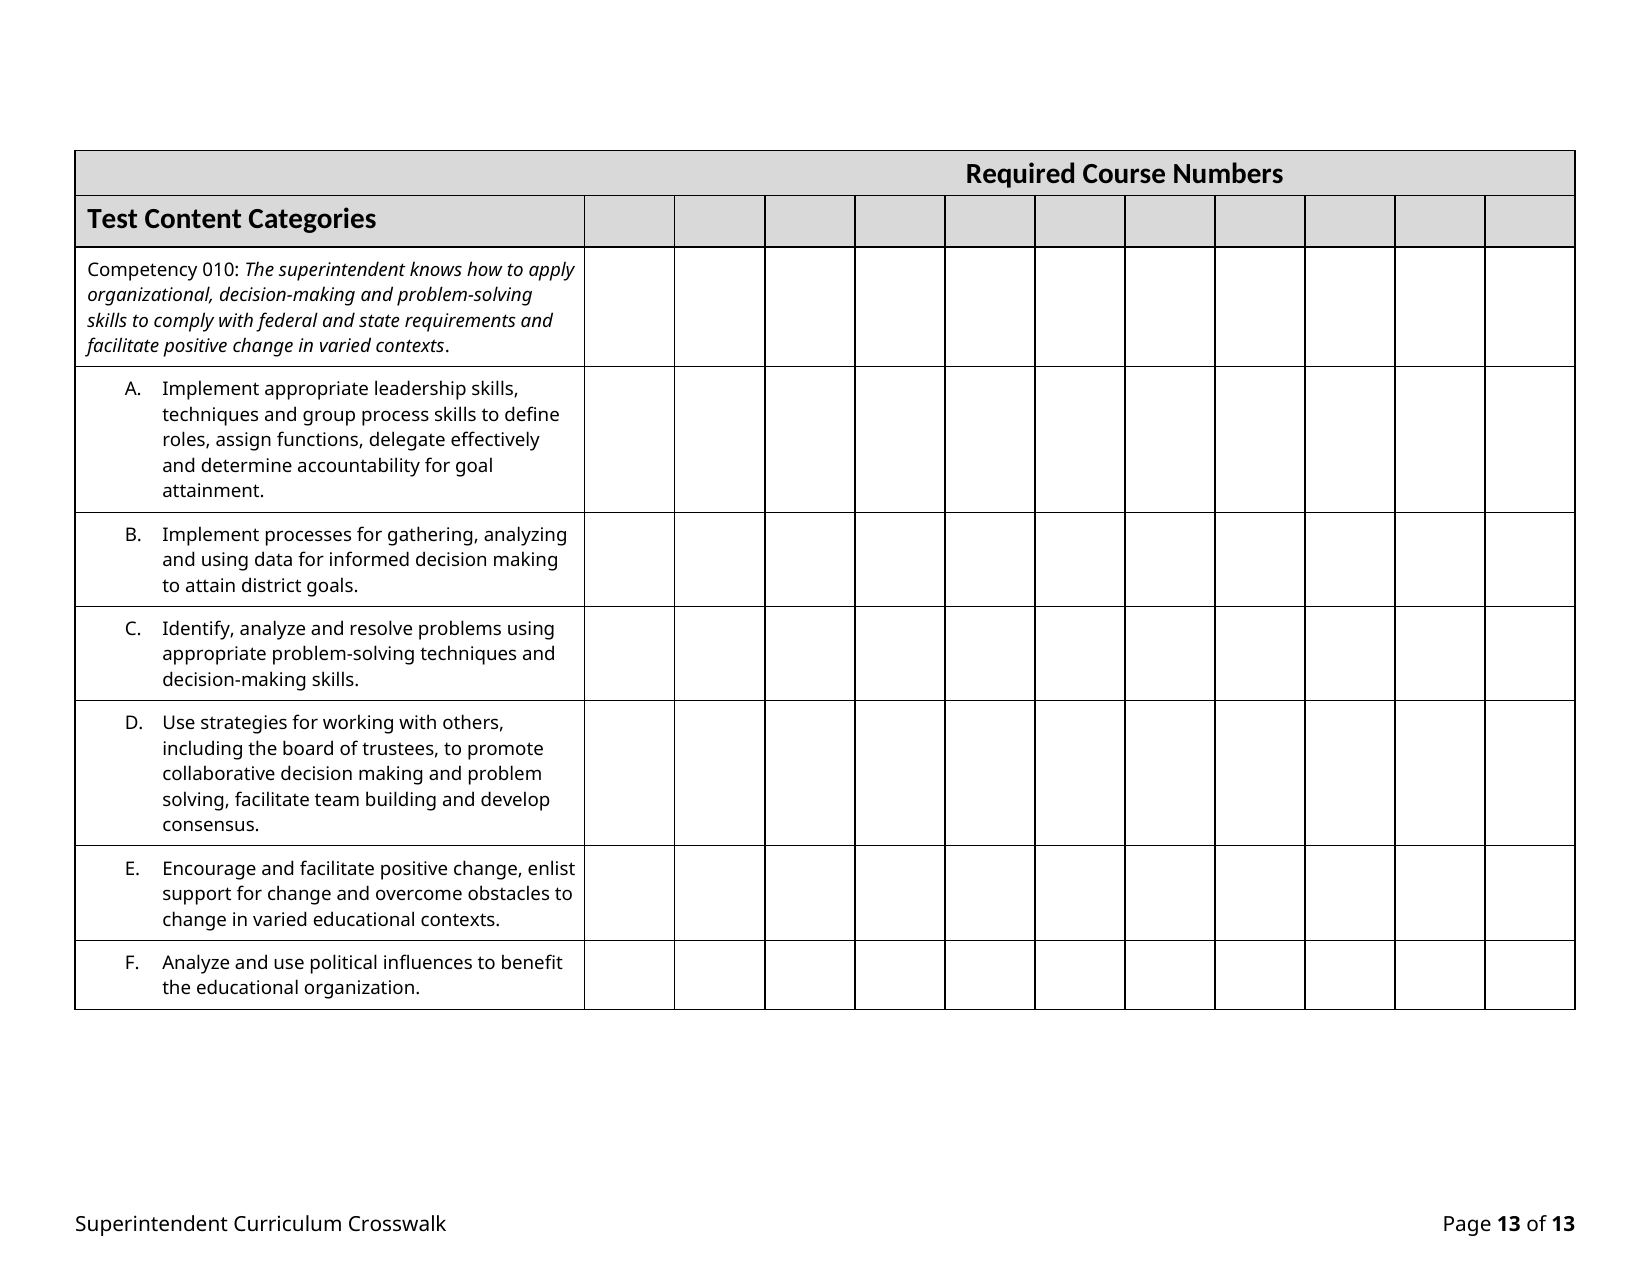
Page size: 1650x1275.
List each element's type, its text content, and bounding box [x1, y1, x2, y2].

table_cell [1306, 607, 1394, 700]
table_cell [1216, 941, 1304, 1008]
table_cell [585, 196, 674, 246]
table_cell [1396, 367, 1484, 512]
table_cell Implement processes for gathering, analyzing and using data for informed decision making to attain district goals. [76, 513, 584, 606]
table_cell [946, 846, 1034, 940]
table_cell [766, 248, 854, 366]
table_cell [946, 248, 1034, 366]
table_cell [1036, 941, 1124, 1008]
table_cell [585, 248, 674, 366]
table_cell [1306, 701, 1394, 845]
table_cell [1486, 367, 1574, 512]
table_cell [1036, 846, 1124, 940]
table_cell [675, 248, 764, 366]
table_cell [1036, 196, 1124, 246]
table_cell [1486, 513, 1574, 606]
table_cell [856, 941, 944, 1008]
table_cell Test Content Categories [76, 196, 584, 246]
table_cell [856, 607, 944, 700]
table_cell [766, 941, 854, 1008]
table_cell [1486, 607, 1574, 700]
table_cell [1126, 607, 1214, 700]
table_cell [856, 196, 944, 246]
table_cell [1306, 513, 1394, 606]
table_cell [1126, 248, 1214, 366]
table_cell [856, 701, 944, 845]
table_cell [1396, 846, 1484, 940]
table_cell [1306, 941, 1394, 1008]
table_cell [1306, 367, 1394, 512]
table_cell [1216, 513, 1304, 606]
table_cell Implement appropriate leadership skills, techniques and group process skills to define roles, assign functions, delegate effectively and determine accountability for goal attainment. [76, 367, 584, 512]
table_cell [1396, 607, 1484, 700]
table_cell [1216, 367, 1304, 512]
table_cell [1126, 941, 1214, 1008]
table_cell [946, 701, 1034, 845]
table_cell [1396, 701, 1484, 845]
table_cell [675, 941, 764, 1008]
table_cell [766, 701, 854, 845]
table_cell [946, 941, 1034, 1008]
table_cell [1126, 367, 1214, 512]
table_cell [1216, 196, 1304, 246]
table_cell Competency 010: The superintendent knows how to apply organizational, decision-making and problem-solving skills to comply with federal and state requirements and facilitate positive change in varied contexts. [76, 248, 584, 366]
table_cell [946, 196, 1034, 246]
table_cell [1216, 248, 1304, 366]
table_cell [1036, 513, 1124, 606]
table_cell [585, 846, 674, 940]
table_cell [1486, 701, 1574, 845]
table_cell [1036, 607, 1124, 700]
table_cell [1486, 846, 1574, 940]
table_header Required Course Numbers [76, 151, 1574, 195]
table_cell [766, 367, 854, 512]
table_cell [1396, 941, 1484, 1008]
table_cell [856, 513, 944, 606]
table_cell [1126, 196, 1214, 246]
table_cell [766, 846, 854, 940]
table_cell Use strategies for working with others, including the board of trustees, to promote collaborative decision making and problem solving, facilitate team building and develop consensus. [76, 701, 584, 845]
table_cell Identify, analyze and resolve problems using appropriate problem-solving techniques and decision-making skills. [76, 607, 584, 700]
table_cell [766, 607, 854, 700]
table_cell [856, 248, 944, 366]
table_cell [1036, 701, 1124, 845]
table_cell [1396, 196, 1484, 246]
table_cell [766, 196, 854, 246]
table_cell [1396, 248, 1484, 366]
table_cell [1486, 196, 1574, 246]
table_cell [675, 513, 764, 606]
table_cell [1126, 701, 1214, 845]
table_cell [1036, 367, 1124, 512]
table_cell Encourage and facilitate positive change, enlist support for change and overcome obstacles to change in varied educational contexts. [76, 846, 584, 940]
table_cell [1306, 196, 1394, 246]
table_cell [1216, 607, 1304, 700]
table_cell [675, 846, 764, 940]
table_cell [946, 607, 1034, 700]
table_cell [675, 196, 764, 246]
table_cell [946, 513, 1034, 606]
table_cell [585, 607, 674, 700]
table_cell [1306, 846, 1394, 940]
table_cell [1396, 513, 1484, 606]
table_cell [1036, 248, 1124, 366]
table_cell [675, 607, 764, 700]
table_cell [1126, 513, 1214, 606]
table_cell [1486, 248, 1574, 366]
table_cell [585, 941, 674, 1008]
table_cell [1306, 248, 1394, 366]
table_cell [585, 513, 674, 606]
table_cell [675, 701, 764, 845]
table_cell [1216, 846, 1304, 940]
table_cell [585, 701, 674, 845]
table_cell [766, 513, 854, 606]
table_cell [585, 367, 674, 512]
table_cell [1126, 846, 1214, 940]
table_cell [856, 367, 944, 512]
table_cell [856, 846, 944, 940]
table_cell [946, 367, 1034, 512]
table_cell [1486, 941, 1574, 1008]
table_cell Analyze and use political influences to benefit the educational organization. [76, 941, 584, 1008]
table_cell [675, 367, 764, 512]
table_cell [1216, 701, 1304, 845]
